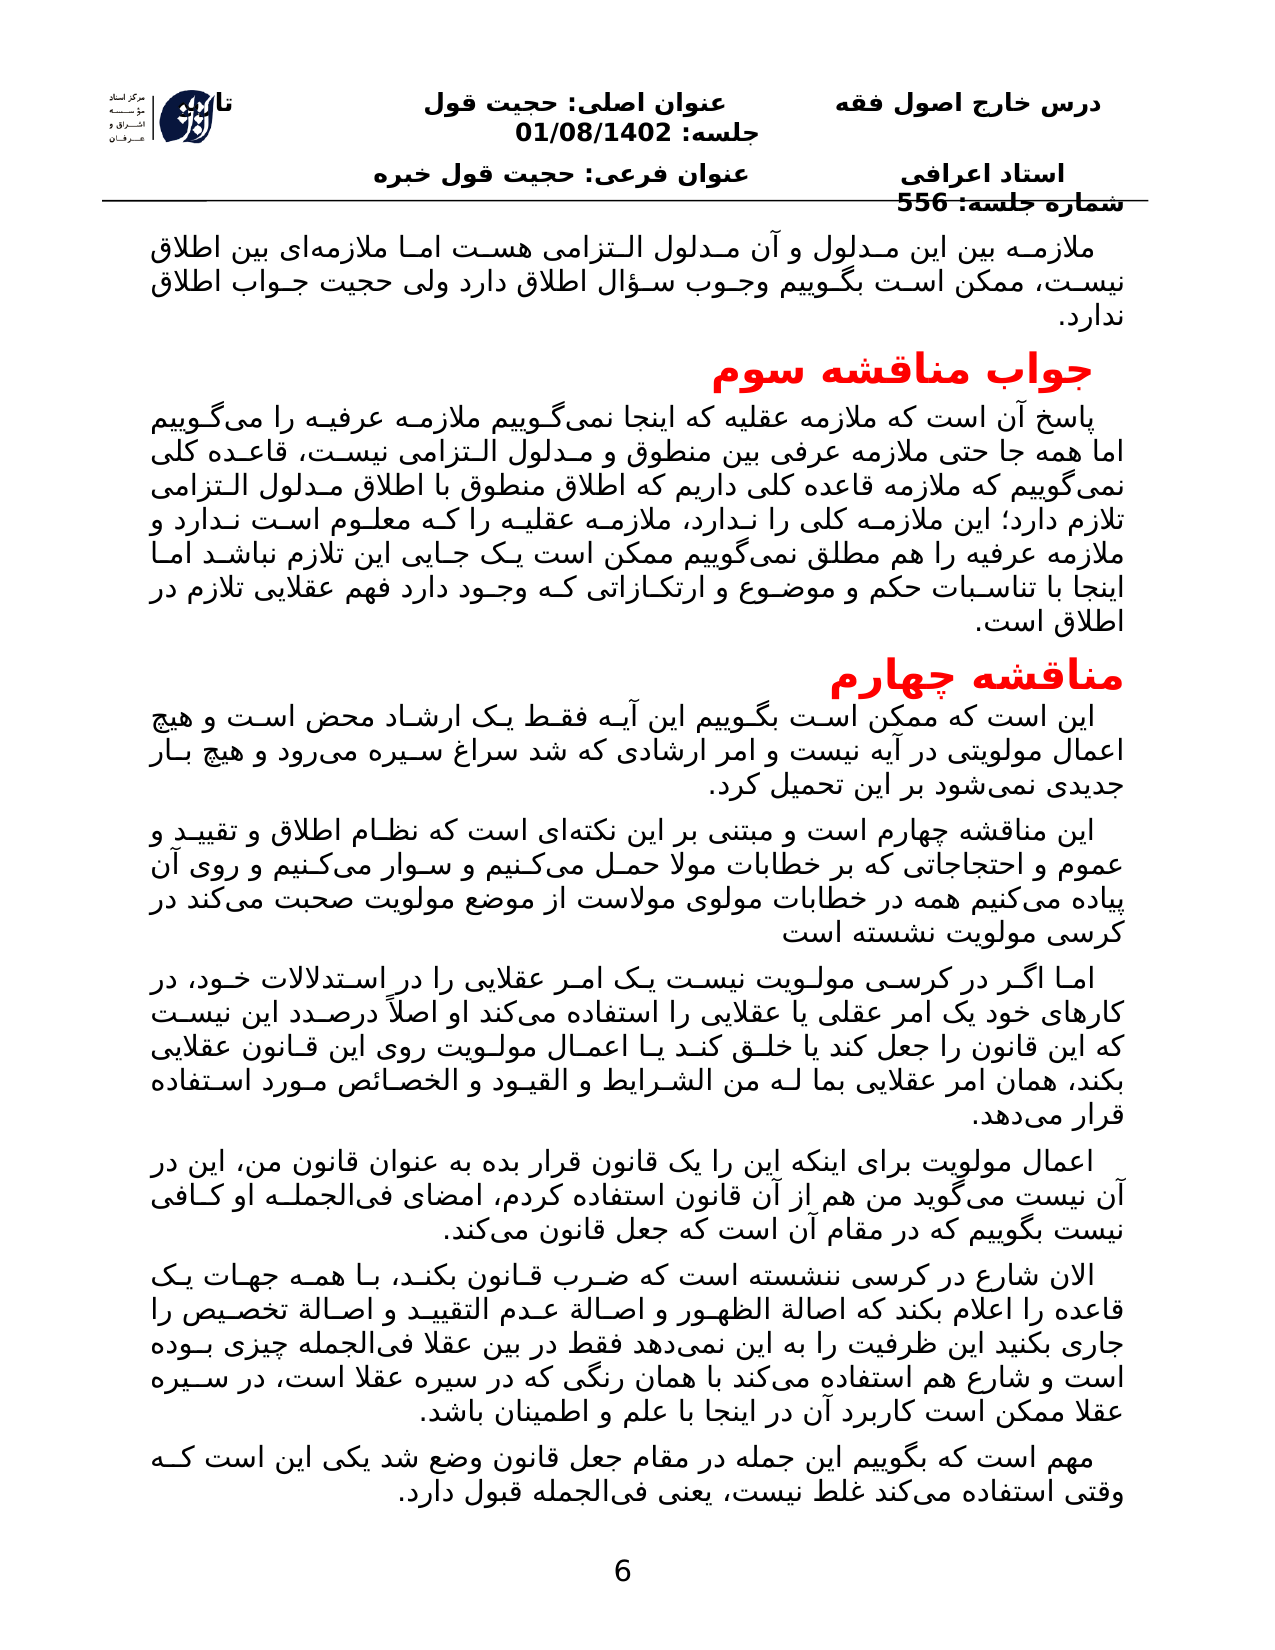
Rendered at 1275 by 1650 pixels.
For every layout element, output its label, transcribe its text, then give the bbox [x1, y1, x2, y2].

text اعمال مولویت برای اینکه این را یک قانون قرار بده به عنوان قانون من، این در آن نیست می‌گوید من هم از آن قانون استفاده کردم، امضای فی‌الجمله او کافی نیست بگوییم که در مقام آن است که جعل قانون می‌کند. [150, 1144, 1125, 1246]
subtitle مناقشه چهارم [150, 651, 1125, 699]
text اما اگر در کرسی مولویت نیست یک امر عقلایی را در استدلالات خود، در کارهای خود یک امر عقلی یا عقلایی را استفاده می‌کند او اصلاً درصدد این نیست که این قانون را جعل کند یا خلق کند یا اعمال مولویت روی این قانون عقلایی بکند، همان امر عقلایی بما له من الشرایط و القیود و الخصائص مورد استفاده قرار می‌دهد. [150, 962, 1125, 1132]
text مهم است که بگوییم این جمله در مقام جعل قانون وضع شد یکی این است که وقتی استفاده می‌کند غلط نیست، یعنی فی‌الجمله قبول دارد. [150, 1441, 1125, 1509]
text ملازمه بین این مدلول و آن مدلول التزامی هست اما ملازمه‌ای بین اطلاق نیست، ممکن است بگوییم وجوب سؤال اطلاق دارد ولی حجیت جواب اطلاق ندارد. [150, 230, 1125, 332]
subtitle جواب مناقشه سوم [150, 345, 1125, 393]
text پاسخ آن است که ملازمه عقلیه که اینجا نمی‌گوییم ملازمه عرفیه را می‌گوییم اما همه جا حتی ملازمه عرفی بین منطوق و مدلول التزامی نیست، قاعده کلی نمی‌گوییم که ملازمه قاعده کلی داریم که اطلاق منطوق با اطلاق مدلول التزامی تلازم دارد؛ این ملازمه کلی را ندارد، ملازمه عقلیه را که معلوم است ندارد و ملازمه عرفیه را هم مطلق نمی‌گوییم ممکن است یک جایی این تلازم نباشد اما اینجا با تناسبات حکم و موضوع و ارتکازاتی که وجود دارد فهم عقلایی تلازم در اطلاق است. [150, 400, 1125, 638]
picture [102, 86, 215, 146]
text الان شارع در کرسی ننشسته است که ضرب قانون بکند، با همه جهات یک قاعده را اعلام بکند که اصالة الظهور و اصالة عدم التقیید و اصالة تخصیص را جاری بکنید این ظرفیت را به این نمی‌دهد فقط در بین عقلا فی‌الجمله چیزی بوده است و شارع هم استفاده می‌کند با همان رنگی که در سیره عقلا است، در سیره عقلا ممکن است کاربرد آن در اینجا با علم و اطمینان باشد. [150, 1258, 1125, 1428]
text این است که ممکن است بگوییم این آیه فقط یک ارشاد محض است و هیچ اعمال مولویتی در آیه نیست و امر ارشادی که شد سراغ سیره می‌رود و هیچ بار جدیدی نمی‌شود بر این تحمیل کرد. [150, 699, 1125, 801]
text این مناقشه چهارم است و مبتنی بر این نکته‌ای است که نظام اطلاق و تقیید و عموم و احتجاجاتی که بر خطابات مولا حمل می‌کنیم و سوار می‌کنیم و روی آن پیاده می‌کنیم همه در خطابات مولوی مولاست از موضع مولویت صحبت می‌کند در کرسی مولویت نشسته است [150, 813, 1125, 949]
